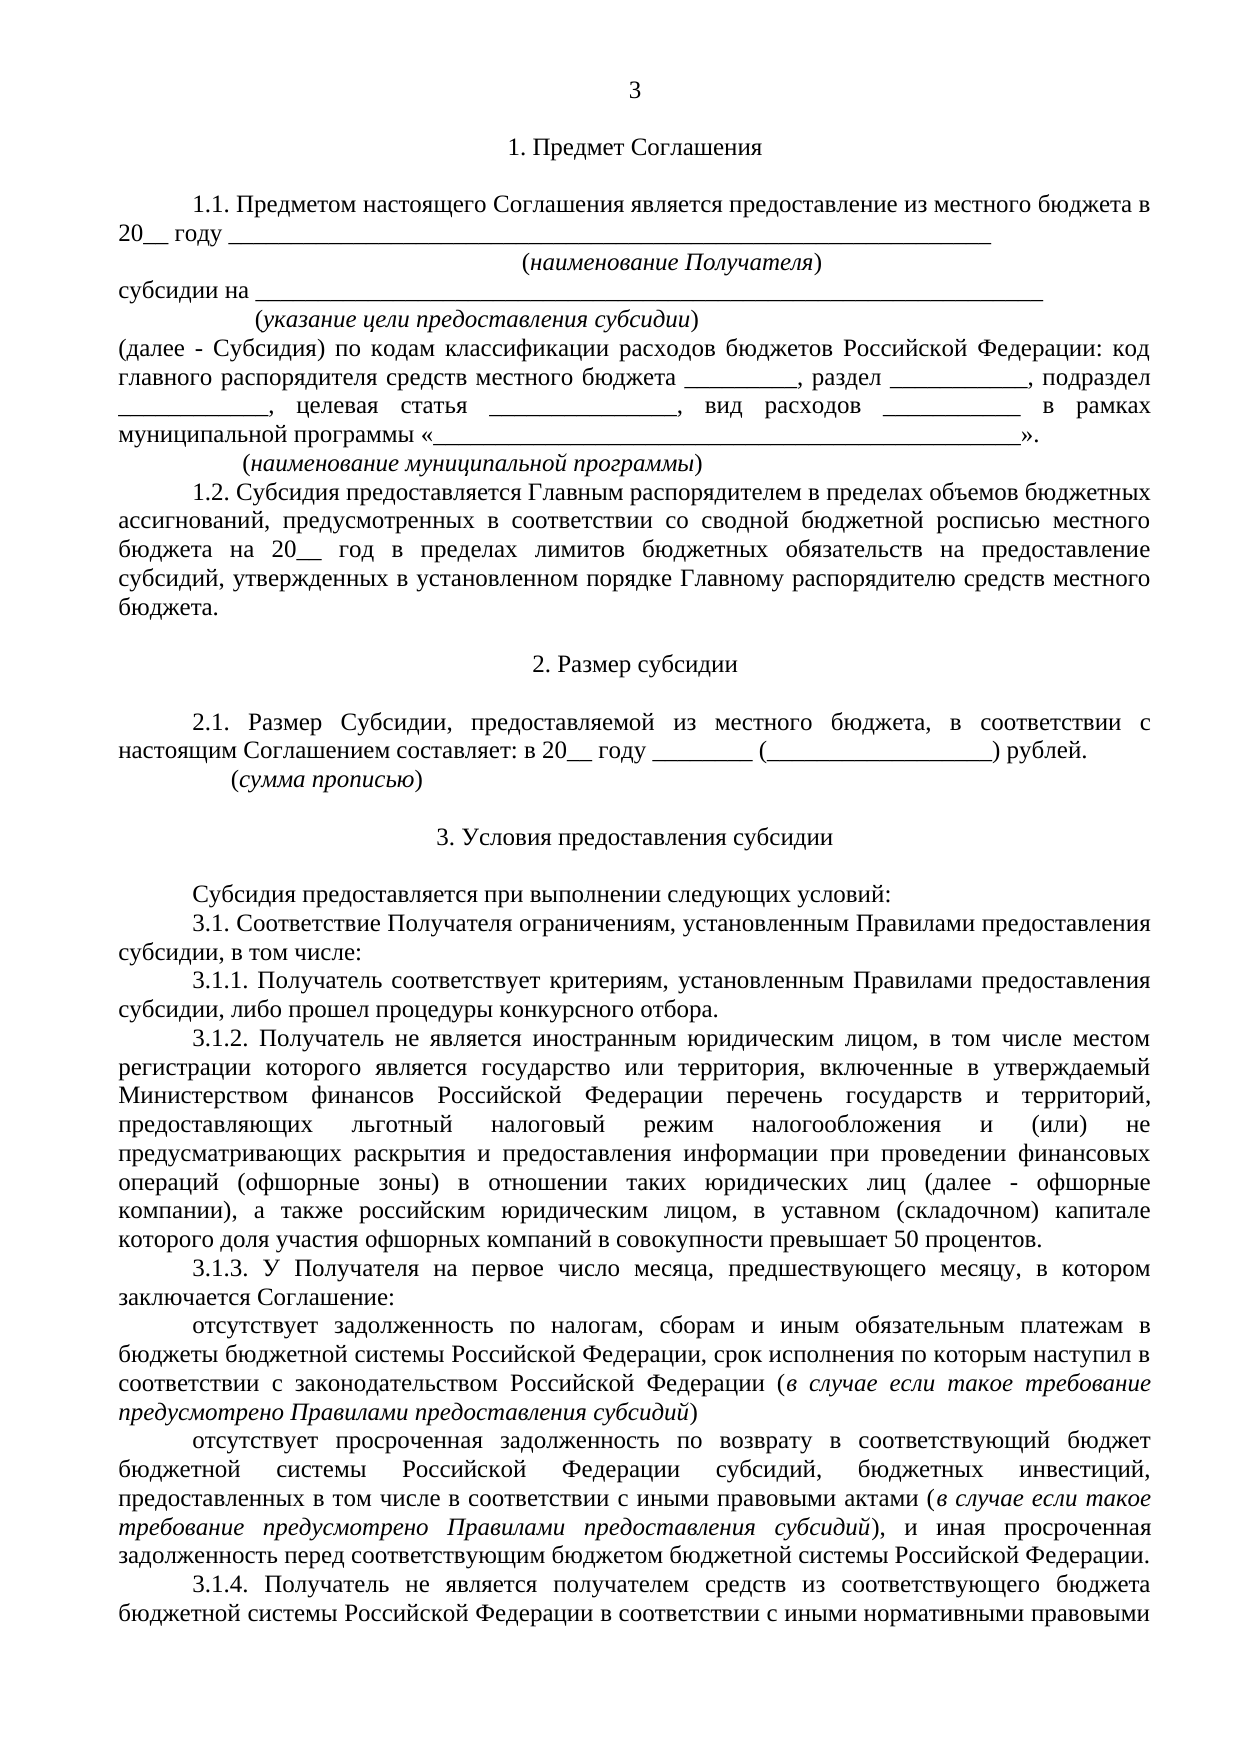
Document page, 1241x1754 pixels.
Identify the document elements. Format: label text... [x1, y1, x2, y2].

text субсидии на _______________________________________________________________ [118, 276, 1152, 304]
text отсутствует просроченная задолженность по возврату в соответствующий бюджет бюджетной системы Российской Федерации субсидий, бюджетных инвестиций, предоставленных в том числе в соответствии с иными правовыми актами (в случае если такое требование предусмотрено Правилами предоставления субсидий), и иная просроченная задолженность перед соответствующим бюджетом бюджетной системы Российской Федерации. [118, 1426, 1152, 1569]
text 3.1.2. Получатель не является иностранным юридическим лицом, в том числе местом регистрации которого является государство или территория, включенные в утверждаемый Министерством финансов Российской Федерации перечень государств и территорий, предоставляющих льготный налоговый режим налогообложения и (или) не предусматривающих раскрытия и предоставления информации при проведении финансовых операций (офшорные зоны) в отношении таких юридических лиц (далее - офшорные компании), а также российским юридическим лицом, в уставном (складочном) капитале которого доля участия офшорных компаний в совокупности превышает 50 процентов. [118, 1023, 1152, 1253]
text (далее - Субсидия) по кодам классификации расходов бюджетов Российской Федерации: код главного распорядителя средств местного бюджета _________, раздел ___________, подраздел ____________, целевая статья _______________, вид расходов ___________ в рамках муниципальной программы «_______________________________________________». [118, 333, 1152, 448]
text 1. Предмет Соглашения [118, 132, 1152, 161]
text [118, 1569, 1152, 1627]
text 3.1.3. У Получателя на первое число месяца, предшествующего месяцу, в котором заключается Соглашение: [118, 1253, 1152, 1311]
text 1.2. Субсидия предоставляется Главным распорядителем в пределах объемов бюджетных ассигнований, предусмотренных в соответствии со сводной бюджетной росписью местного бюджета на 20__ год в пределах лимитов бюджетных обязательств на предоставление субсидий, утвержденных в установленном порядке Главному распорядителю средств местного бюджета. [118, 477, 1152, 621]
text (указание цели предоставления субсидии) [118, 304, 1152, 333]
text 3.1.1. Получатель соответствует критериям, установленным Правилами предоставления субсидии, либо прошел процедуры конкурсного отбора. [118, 966, 1152, 1023]
text 2. Размер субсидии [118, 649, 1152, 678]
text 3.1. Соответствие Получателя ограничениям, установленным Правилами предоставления субсидии, в том числе: [118, 908, 1152, 966]
text отсутствует задолженность по налогам, сборам и иным обязательным платежам в бюджеты бюджетной системы Российской Федерации, срок исполнения по которым наступил в соответствии с законодательством Российской Федерации (в случае если такое требование предусмотрено Правилами предоставления субсидий) [118, 1311, 1152, 1426]
text Субсидия предоставляется при выполнении следующих условий: [118, 879, 1152, 908]
text (наименование Получателя) [118, 247, 1152, 276]
text 1.1. Предметом настоящего Соглашения является предоставление из местного бюджета в 20__ году _____________________________________________________________ [118, 189, 1152, 247]
text (наименование муниципальной программы) [118, 448, 1152, 477]
text 3. Условия предоставления субсидии [118, 822, 1152, 851]
text 2.1. Размер Субсидии, предоставляемой из местного бюджета, в соответствии с настоящим Соглашением составляет: в 20__ году ________ (__________________) рублей. [118, 707, 1152, 764]
text (сумма прописью) [118, 764, 1152, 793]
